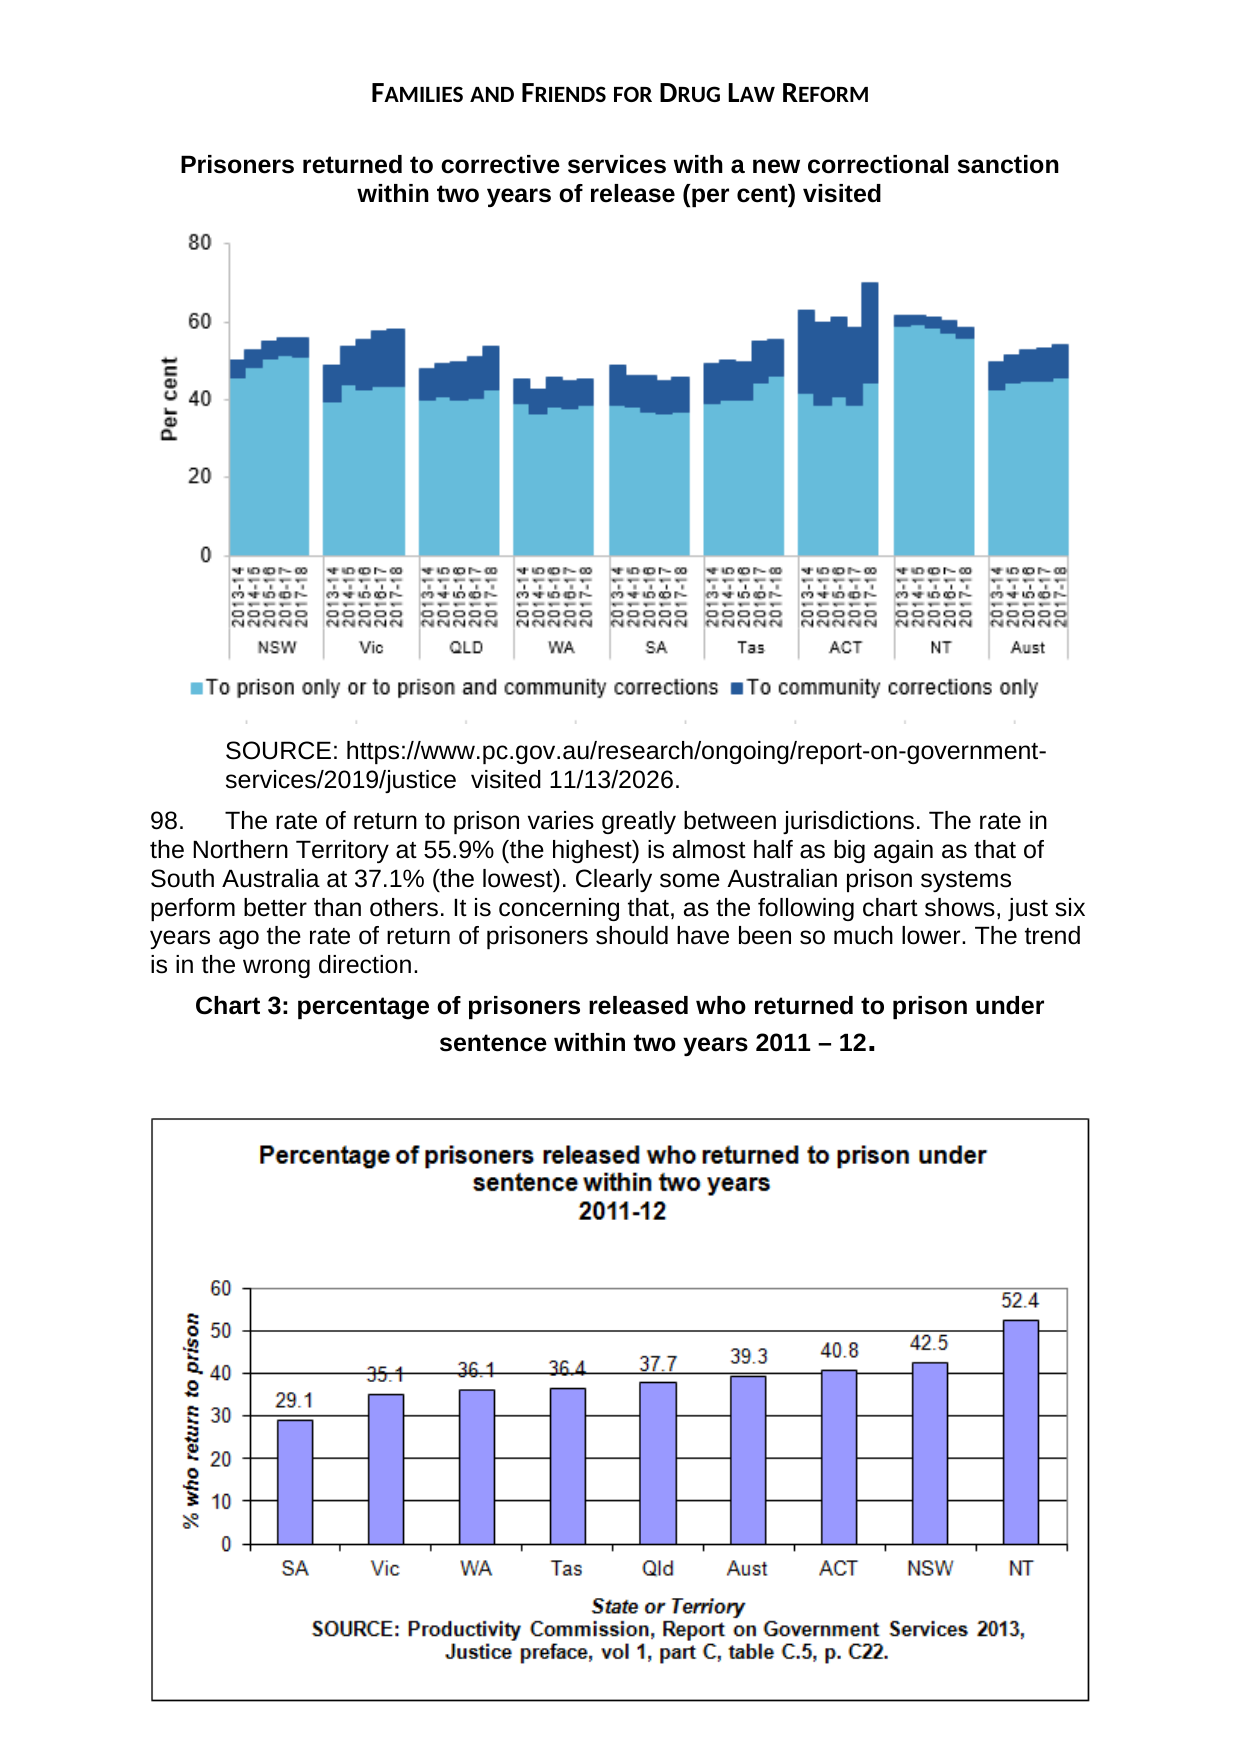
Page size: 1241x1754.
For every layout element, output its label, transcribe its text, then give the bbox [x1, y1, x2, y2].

text SOURCE: https://www.pc.gov.au/research/ongoing/report-on-government-services/2019/justice visited 4/18/2019. [225, 736, 1090, 794]
text 98. The rate of return to prison varies greatly between jurisdictions. The rate in the Northern Territory at 55.9% (the highest) is almost half as big again as that of South Australia at 37.1% (the lowest). Clearly some Australian prison systems perform better than others. It is concerning that, as the following chart shows, just six years ago the rate of return of prisoners should have been so much lower. The trend is in the wrong direction. [150, 806, 1090, 979]
picture [150, 220, 1088, 724]
picture [150, 1117, 1091, 1703]
text Prisoners returned to corrective services with a new correctional sanction within two years of release (per cent) visited [150, 150, 1090, 207]
text Chart 3: percentage of prisoners released who returned to prison under sentence within two years 2011 – 12. [150, 991, 1090, 1058]
